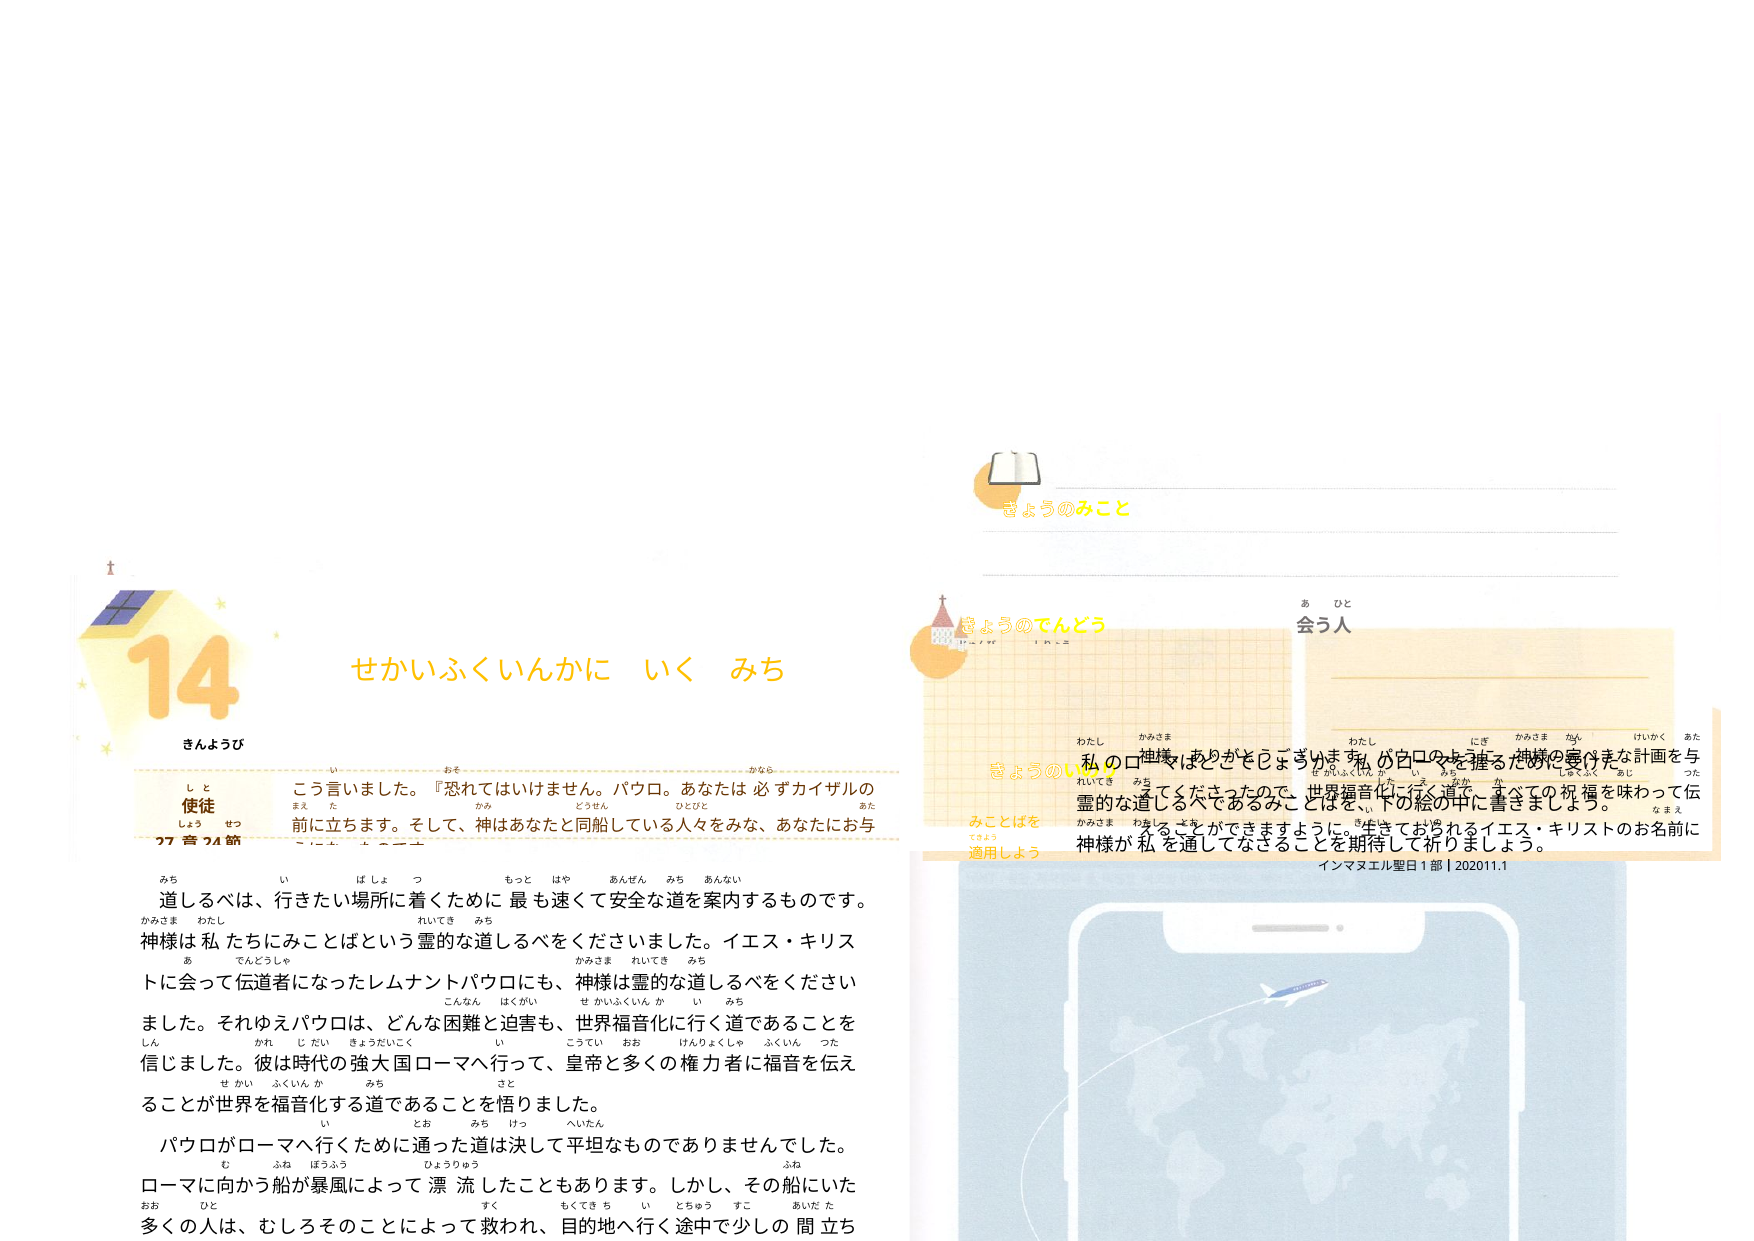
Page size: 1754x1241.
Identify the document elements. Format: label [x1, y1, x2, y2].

picture [41, 413, 1721, 1241]
